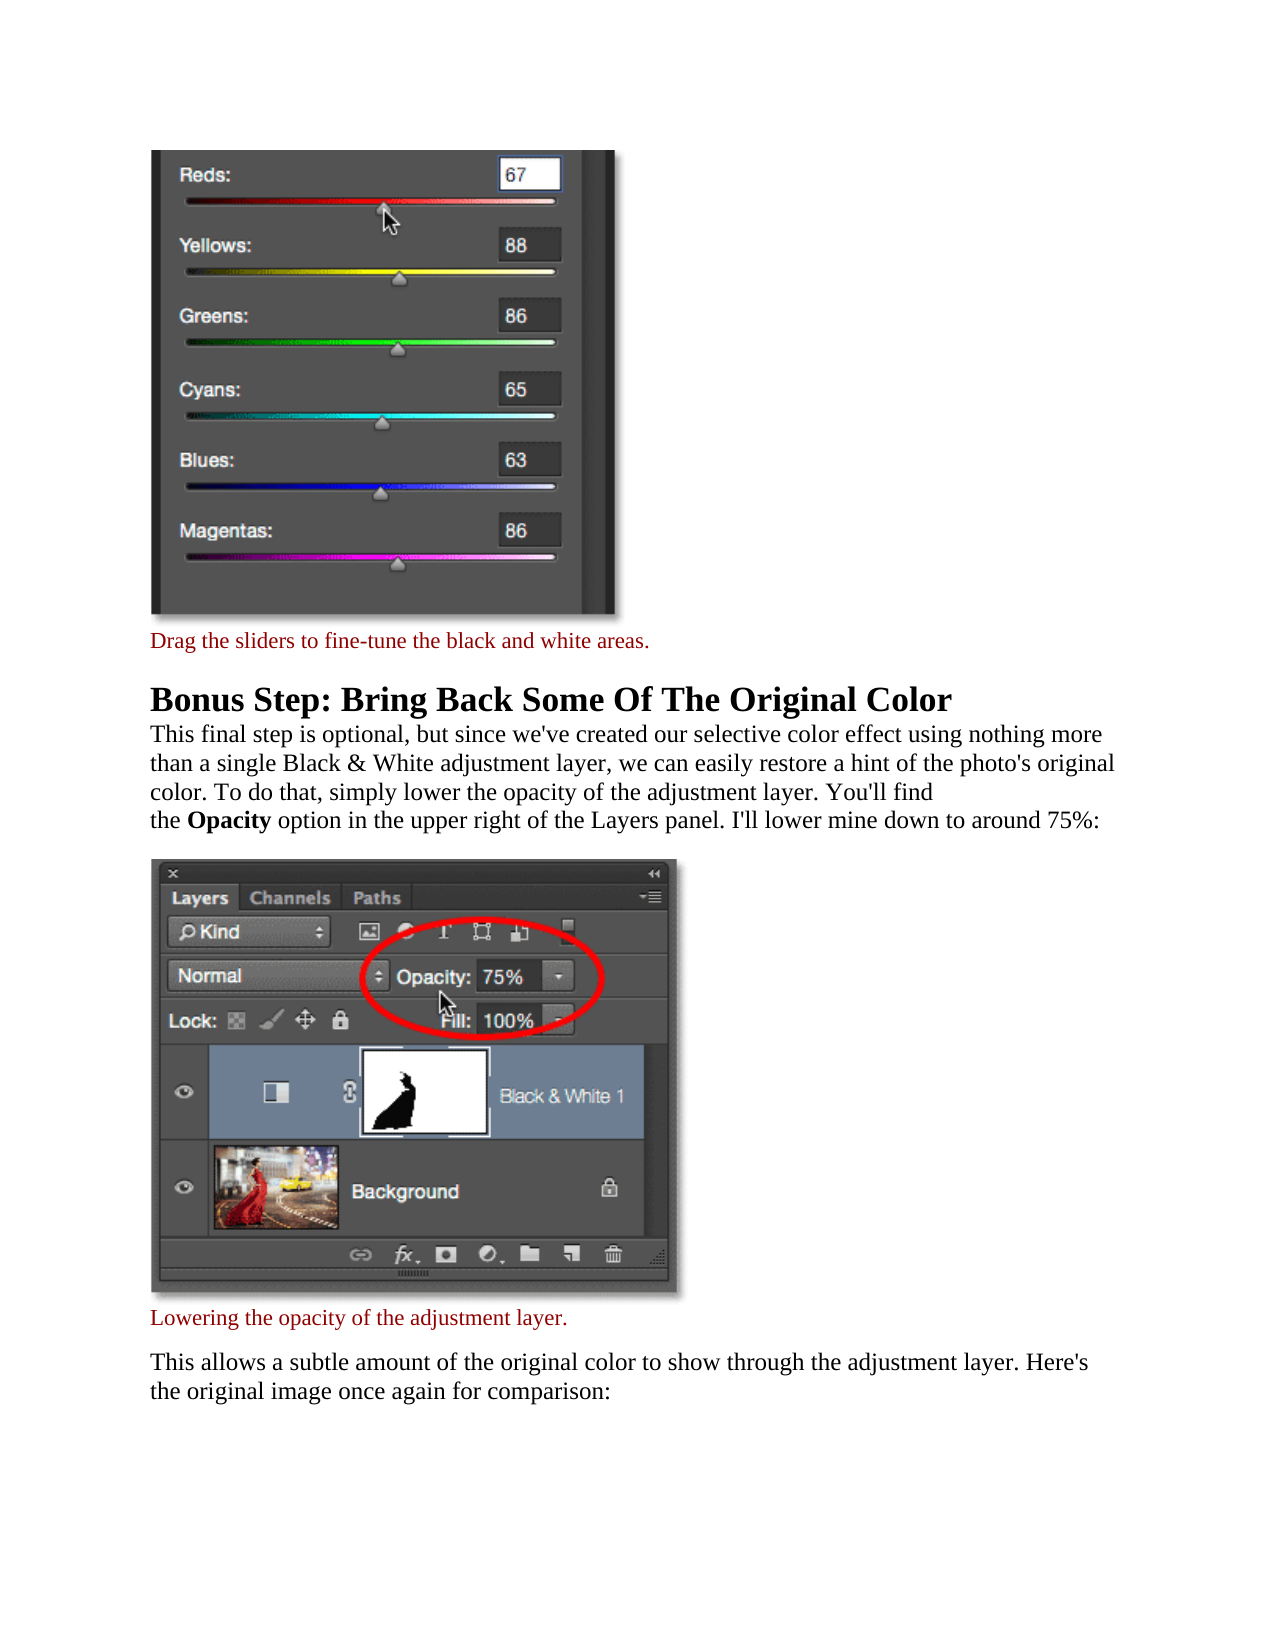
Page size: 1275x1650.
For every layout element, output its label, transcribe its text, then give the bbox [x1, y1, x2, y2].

text Bonus Step: Bring Back Some Of The Original Color [150, 678, 1125, 719]
text Drag the sliders to fine-tune the black and white areas. [150, 627, 1125, 653]
picture [150, 859, 688, 1305]
picture [150, 150, 626, 627]
text This allows a subtle amount of the original color to show through the adjustment layer. Here's the original image once again for comparison: [150, 1347, 1125, 1405]
text This final step is optional, but since we've created our selective color effect using nothing more than a single Black & White adjustment layer, we can easily restore a hint of the photo's original color. To do that, simply lower the opacity of the adjustment layer. You'll find the Opacity option in the upper right of the Layers panel. I'll lower mine down to around 75%: [150, 719, 1125, 834]
text Lowering the opacity of the adjustment layer. [150, 1304, 1125, 1331]
